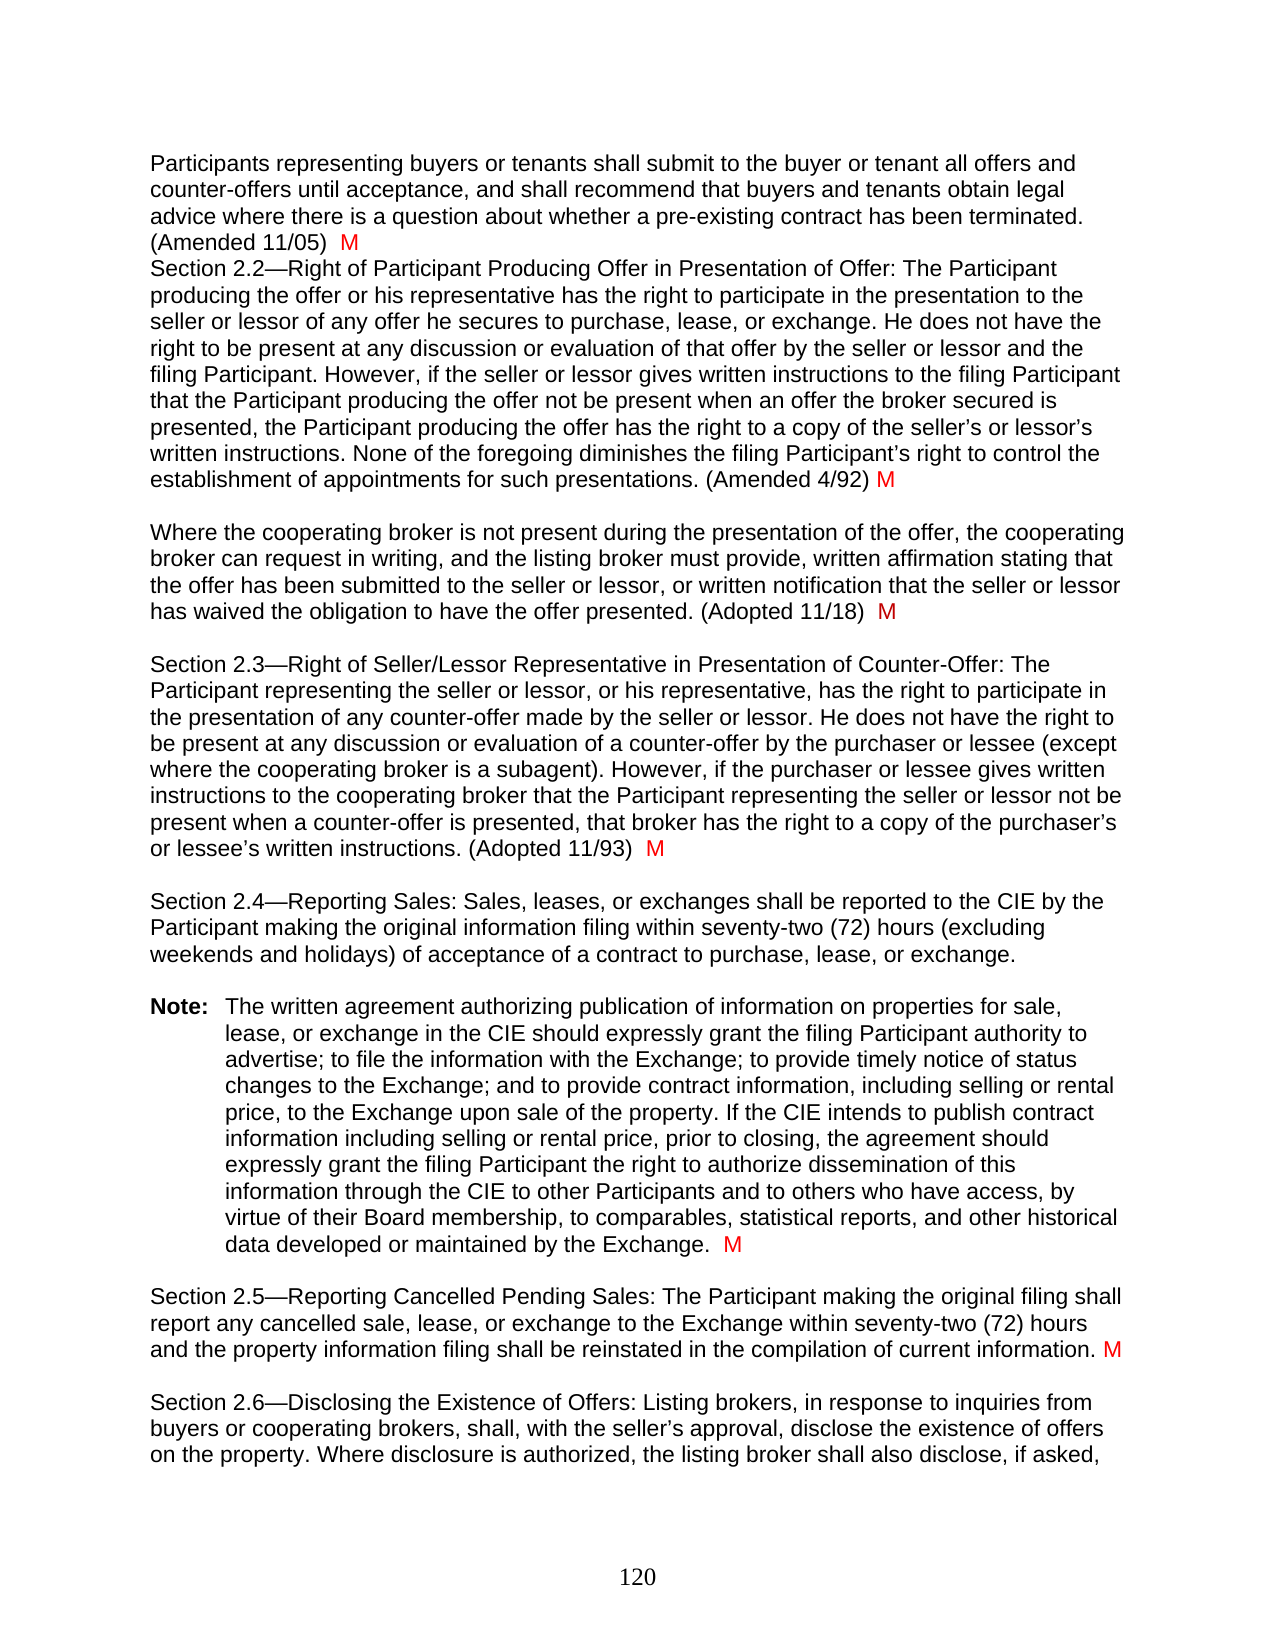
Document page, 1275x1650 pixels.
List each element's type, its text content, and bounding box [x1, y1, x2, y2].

text Where the cooperating broker is not present during the presentation of the offer, the cooperating broker can request in writing, and the listing broker must provide, written affirmation stating that the offer has been submitted to the seller or lessor, or written notification that the seller or lessor has waived the obligation to have the offer presented. (Adopted 11/18) M [150, 519, 1125, 624]
text Note: The written agreement authorizing publication of information on properties for sale, lease, or exchange in the CIE should expressly grant the filing Participant authority to advertise; to file the information with the Exchange; to provide timely notice of status changes to the Exchange; and to provide contract information, including selling or rental price, to the Exchange upon sale of the property. If the CIE intends to publish contract information including selling or rental price, prior to closing, the agreement should expressly grant the filing Participant the right to authorize dissemination of this information through the CIE to other Participants and to others who have access, by virtue of their Board membership, to comparables, statistical reports, and other historical data developed or maintained by the Exchange. M [150, 993, 1125, 1257]
text Section 2.3—Right of Seller/Lessor Representative in Presentation of Counter-Offer: The Participant representing the seller or lessor, or his representative, has the right to participate in the presentation of any counter-offer made by the seller or lessor. He does not have the right to be present at any discussion or evaluation of a counter-offer by the purchaser or lessee (except where the cooperating broker is a subagent). However, if the purchaser or lessee gives written instructions to the cooperating broker that the Participant representing the seller or lessor not be present when a counter-offer is presented, that broker has the right to a copy of the purchaser’s or lessee’s written instructions. (Adopted 11/93) M [150, 651, 1125, 862]
text Section 2.4—Reporting Sales: Sales, leases, or exchanges shall be reported to the CIE by the Participant making the original information filing within seventy-two (72) hours (excluding weekends and holidays) of acceptance of a contract to purchase, lease, or exchange. [150, 888, 1125, 967]
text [150, 1389, 1125, 1468]
text Section 2.2—Right of Participant Producing Offer in Presentation of Offer: The Participant producing the offer or his representative has the right to participate in the presentation to the seller or lessor of any offer he secures to purchase, lease, or exchange. He does not have the right to be present at any discussion or evaluation of that offer by the seller or lessor and the filing Participant. However, if the seller or lessor gives written instructions to the filing Participant that the Participant producing the offer not be present when an offer the broker secured is presented, the Participant producing the offer has the right to a copy of the seller’s or lessor’s written instructions. None of the foregoing diminishes the filing Participant’s right to control the establishment of appointments for such presentations. (Amended 4/92) M [150, 255, 1125, 493]
text Participants representing buyers or tenants shall submit to the buyer or tenant all offers and counter-offers until acceptance, and shall recommend that buyers and tenants obtain legal advice where there is a question about whether a pre-existing contract has been terminated. (Amended 11/05) M [150, 150, 1125, 255]
text Section 2.5—Reporting Cancelled Pending Sales: The Participant making the original filing shall report any cancelled sale, lease, or exchange to the Exchange within seventy-two (72) hours and the property information filing shall be reinstated in the compilation of current information. M [150, 1283, 1125, 1362]
